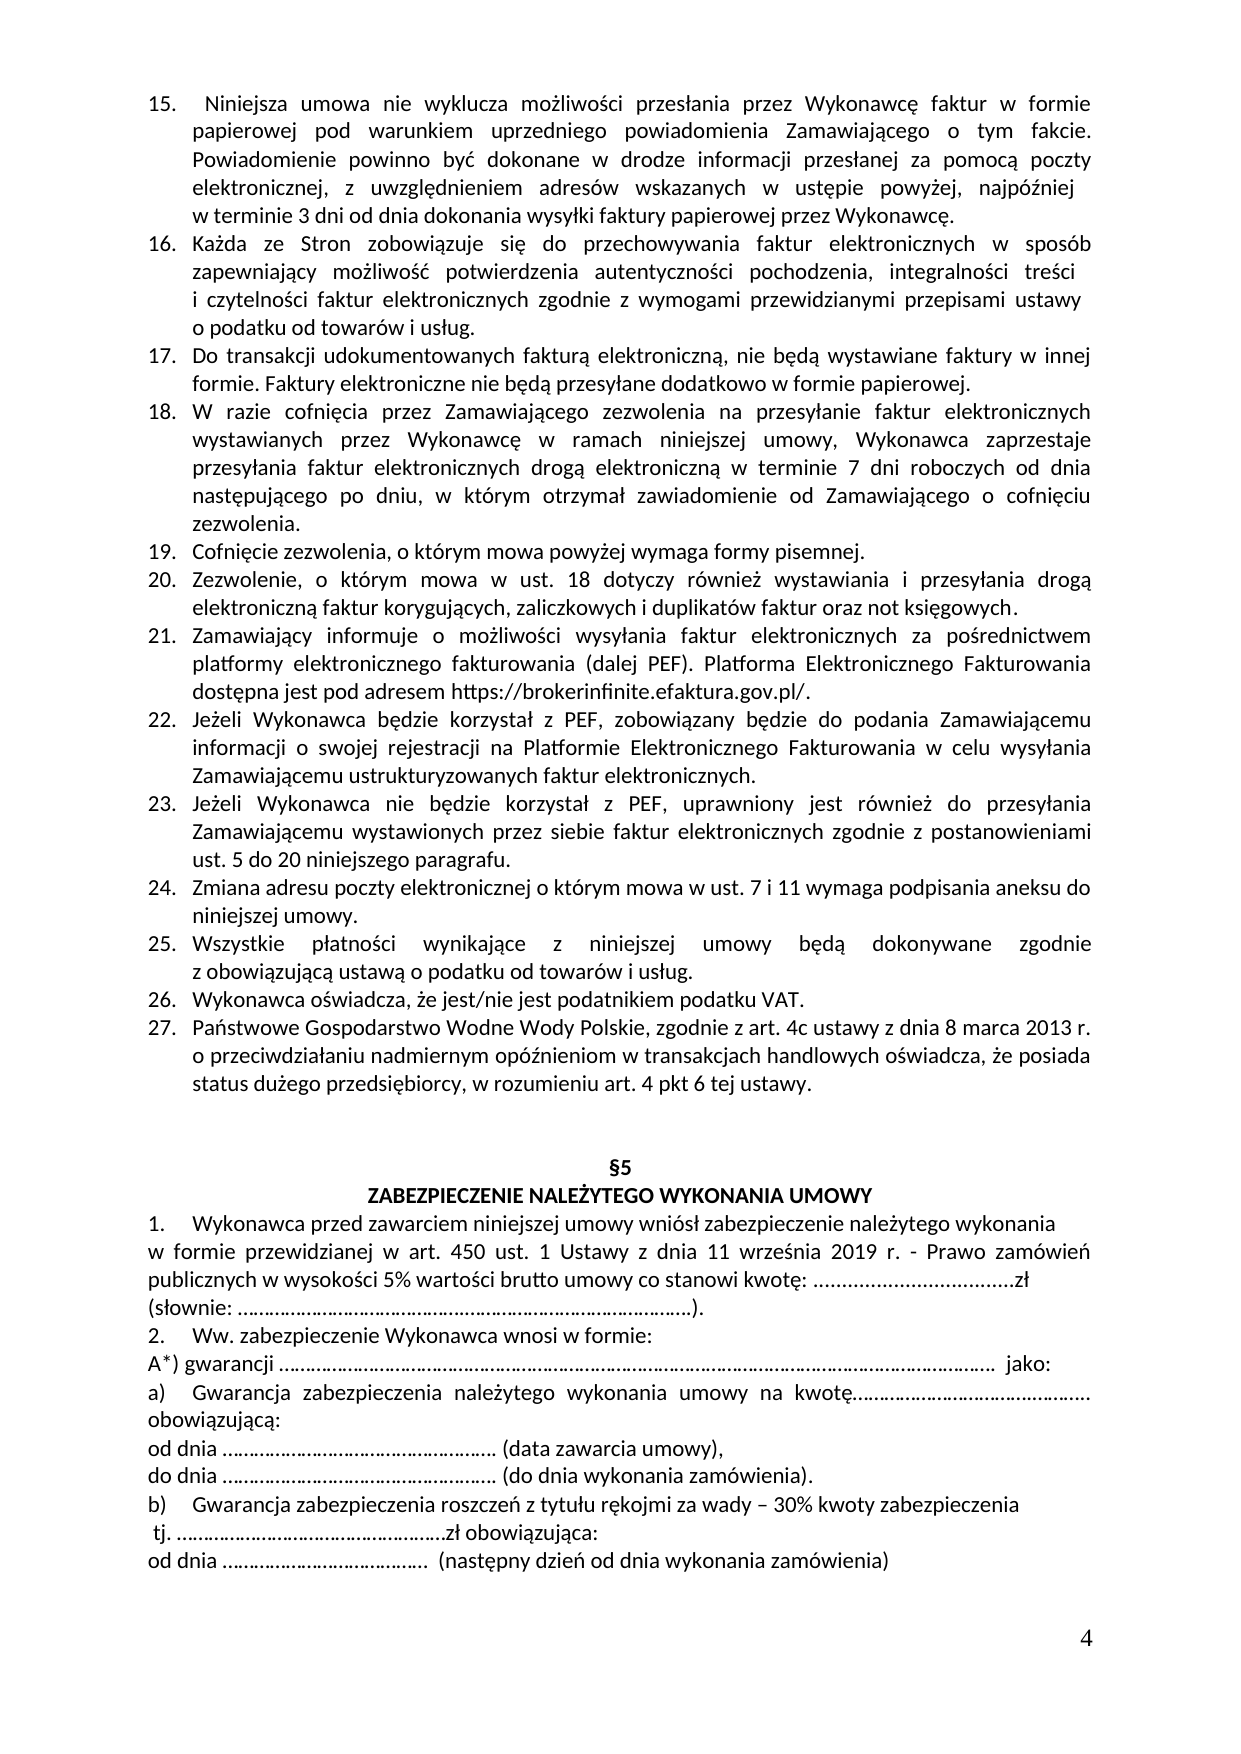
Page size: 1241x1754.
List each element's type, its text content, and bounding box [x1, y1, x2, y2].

text a) Gwarancja zabezpieczenia należytego wykonania umowy na kwotę…………………………….……….. obowiązującą: [148, 1378, 1093, 1434]
list Jeżeli Wykonawca będzie korzystał z PEF, zobowiązany będzie do podania Zamawiającemu informacji o swojej rejestracji na Platformie Elektronicznego Fakturowania w celu wysyłania Zamawiającemu ustrukturyzowanych faktur elektronicznych. [148, 705, 1093, 789]
list Niniejsza umowa nie wyklucza możliwości przesłania przez Wykonawcę faktur w formie papierowej pod warunkiem uprzedniego powiadomienia Zamawiającego o tym fakcie. Powiadomienie powinno być dokonane w drodze informacji przesłanej za pomocą poczty elektronicznej, z uwzględnieniem adresów wskazanych w ustępie powyżej, najpóźniej w terminie 3 dni od dnia dokonania wysyłki faktury papierowej przez Wykonawcę. [148, 89, 1093, 229]
list Państwowe Gospodarstwo Wodne Wody Polskie, zgodnie z art. 4c ustawy z dnia 8 marca 2013 r. o przeciwdziałaniu nadmiernym opóźnieniom w transakcjach handlowych oświadcza, że posiada status dużego przedsiębiorcy, w rozumieniu art. 4 pkt 6 tej ustawy. [148, 1013, 1093, 1097]
list Cofnięcie zezwolenia, o którym mowa powyżej wymaga formy pisemnej. [148, 537, 1093, 565]
text tj. ……………………………………………zł obowiązująca: [148, 1518, 1093, 1546]
list Do transakcji udokumentowanych fakturą elektroniczną, nie będą wystawiane faktury w innej formie. Faktury elektroniczne nie będą przesyłane dodatkowo w formie papierowej. [148, 341, 1093, 397]
list Zamawiający informuje o możliwości wysyłania faktur elektronicznych za pośrednictwem platformy elektronicznego fakturowania (dalej PEF). Platforma Elektronicznego Fakturowania dostępna jest pod adresem https://brokerinfinite.efaktura.gov.pl/. [148, 621, 1093, 705]
text od dnia ………………………………… (następny dzień od dnia wykonania zamówienia) [148, 1546, 1093, 1574]
text 1. Wykonawca przed zawarciem niniejszej umowy wniósł zabezpieczenie należytego wykonania [148, 1209, 1093, 1237]
list Jeżeli Wykonawca nie będzie korzystał z PEF, uprawniony jest również do przesyłania Zamawiającemu wystawionych przez siebie faktur elektronicznych zgodnie z postanowieniami ust. 5 do 20 niniejszego paragrafu. [148, 789, 1093, 873]
text 2. Ww. zabezpieczenie Wykonawca wnosi w formie: [148, 1322, 1093, 1349]
text od dnia ……………………………………………. (data zawarcia umowy), [148, 1434, 1093, 1462]
text (słownie: …………………………………….…………………………………….). [148, 1293, 1093, 1322]
list W razie cofnięcia przez Zamawiającego zezwolenia na przesyłanie faktur elektronicznych wystawianych przez Wykonawcę w ramach niniejszej umowy, Wykonawca zaprzestaje przesyłania faktur elektronicznych drogą elektroniczną w terminie 7 dni roboczych od dnia następującego po dniu, w którym otrzymał zawiadomienie od Zamawiającego o cofnięciu zezwolenia. [148, 397, 1093, 537]
list Każda ze Stron zobowiązuje się do przechowywania faktur elektronicznych w sposób zapewniający możliwość potwierdzenia autentyczności pochodzenia, integralności treści i czytelności faktur elektronicznych zgodnie z wymogami przewidzianymi przepisami ustawy o podatku od towarów i usług. [148, 229, 1093, 341]
text w formie przewidzianej w art. 450 ust. 1 Ustawy z dnia 11 września 2019 r. - Prawo zamówień publicznych w wysokości 5% wartości brutto umowy co stanowi kwotę: ...................................zł [148, 1237, 1093, 1293]
text b) Gwarancja zabezpieczenia roszczeń z tytułu rękojmi za wady – 30% kwoty zabezpieczenia [148, 1490, 1093, 1518]
text A*) gwarancji ………………………………………………………………………………………………………………………. jako: [148, 1349, 1093, 1378]
list Zmiana adresu poczty elektronicznej o którym mowa w ust. 7 i 11 wymaga podpisania aneksu do niniejszej umowy. [148, 873, 1093, 929]
text §5 [148, 1153, 1093, 1181]
list Zezwolenie, o którym mowa w ust. 18 dotyczy również wystawiania i przesyłania drogą elektroniczną faktur korygujących, zaliczkowych i duplikatów faktur oraz not księgowych. [148, 565, 1093, 621]
text ZABEZPIECZENIE NALEŻYTEGO WYKONANIA UMOWY [148, 1181, 1093, 1209]
list Wykonawca oświadcza, że jest/nie jest podatnikiem podatku VAT. [148, 985, 1093, 1013]
text do dnia ……………………………………………. (do dnia wykonania zamówienia). [148, 1462, 1093, 1490]
list Wszystkie płatności wynikające z niniejszej umowy będą dokonywane zgodnie z obowiązującą ustawą o podatku od towarów i usług. [148, 929, 1093, 985]
